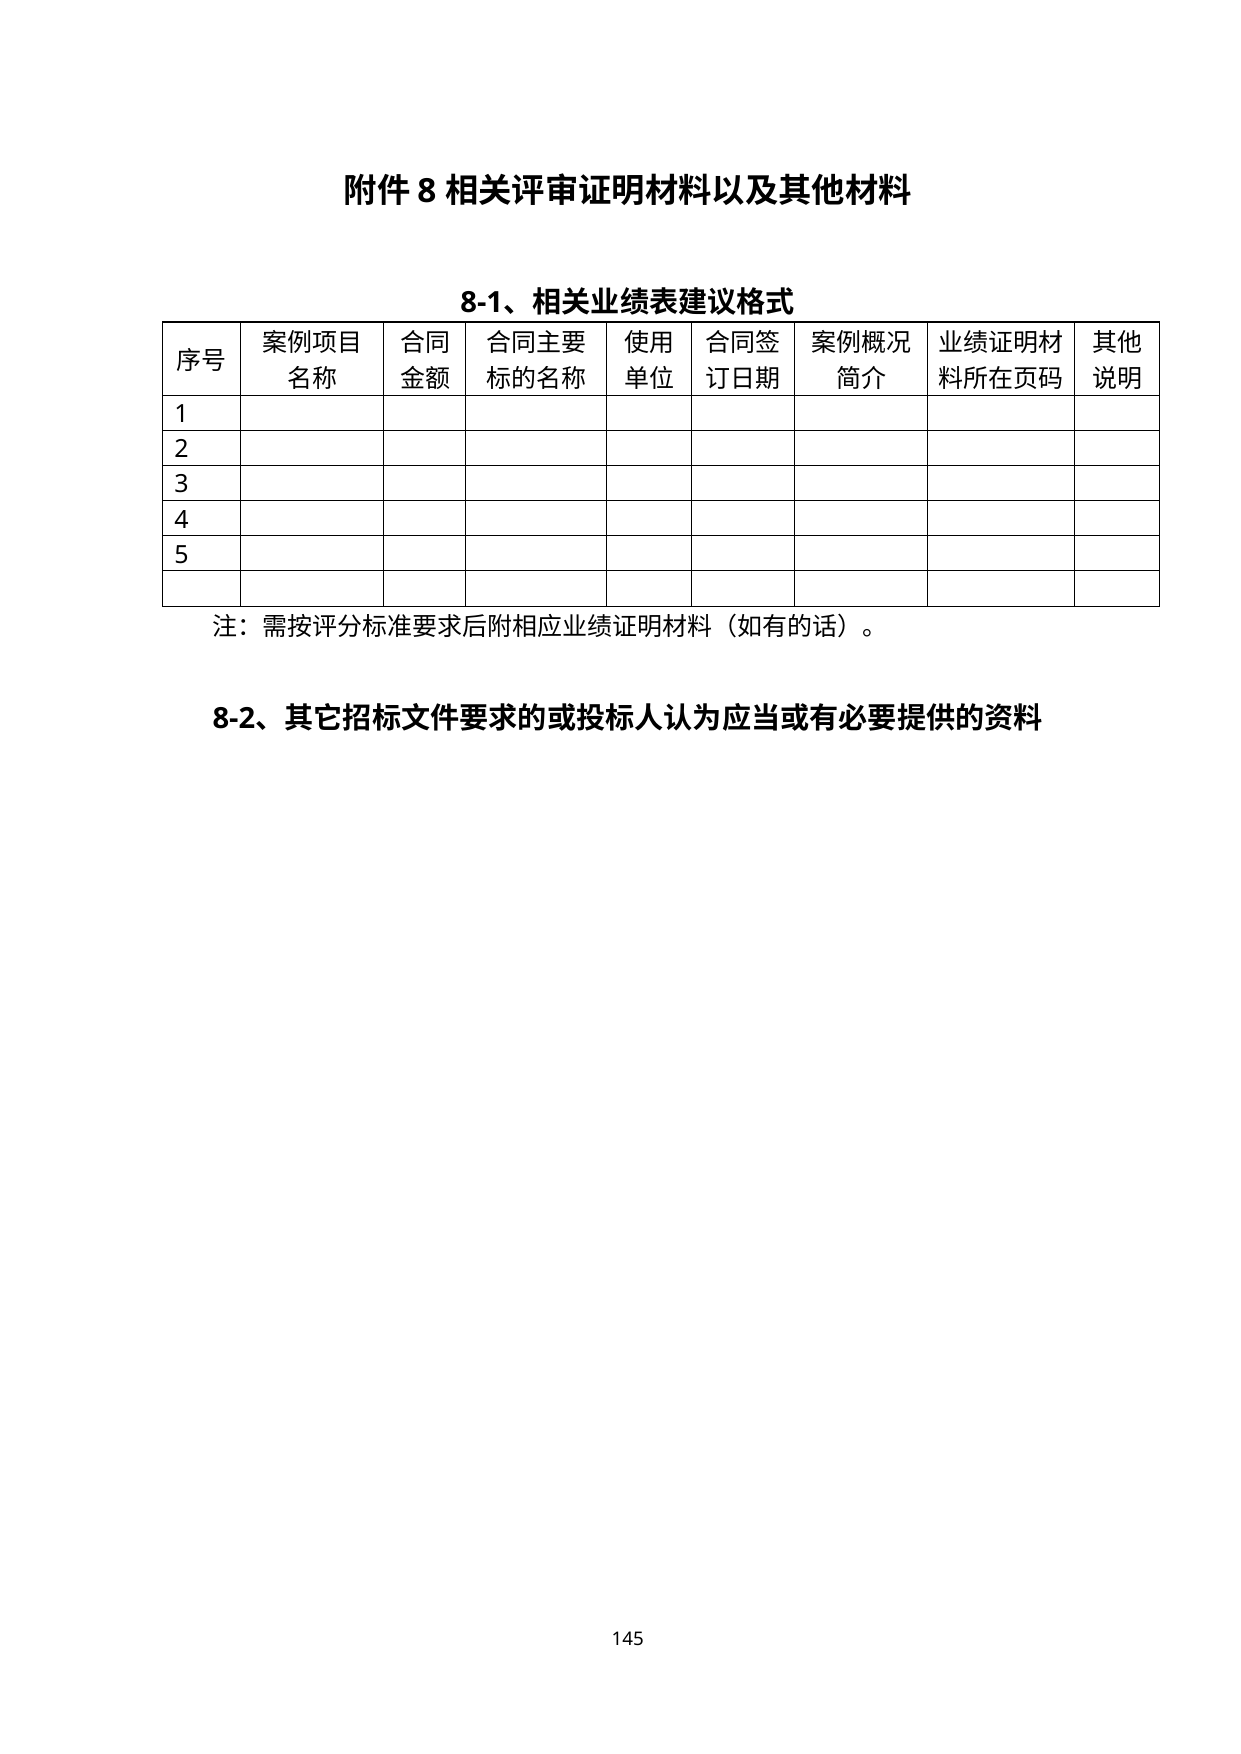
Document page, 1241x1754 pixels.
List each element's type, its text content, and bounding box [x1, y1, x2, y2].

table_cell [795, 571, 927, 606]
table_cell 4 [163, 501, 240, 535]
table_cell 1 [163, 396, 240, 430]
table_cell [241, 396, 383, 430]
table_cell [795, 466, 927, 500]
table_cell [607, 536, 691, 570]
table_cell [692, 431, 794, 465]
table_cell [607, 501, 691, 535]
table_header 序号 [163, 323, 240, 395]
table_cell [607, 571, 691, 606]
table_cell [1075, 396, 1159, 430]
table_cell [384, 501, 465, 535]
table_header 案例项目名称 [241, 323, 383, 395]
table_cell [241, 501, 383, 535]
table_cell [1075, 501, 1159, 535]
table_cell [241, 466, 383, 500]
table_cell [241, 536, 383, 570]
table_cell [692, 396, 794, 430]
table_cell [384, 431, 465, 465]
table_cell [692, 501, 794, 535]
table_cell [928, 396, 1074, 430]
table_cell [466, 466, 606, 500]
table_cell [795, 501, 927, 535]
table_cell 2 [163, 431, 240, 465]
table_cell [928, 501, 1074, 535]
table_cell [607, 466, 691, 500]
table_cell [928, 466, 1074, 500]
table_header 业绩证明材料所在页码 [928, 323, 1074, 395]
table_cell 5 [163, 536, 240, 570]
table_header 案例概况简介 [795, 323, 927, 395]
table_cell [928, 571, 1074, 606]
table_cell [607, 396, 691, 430]
table_cell [795, 431, 927, 465]
table_cell [795, 536, 927, 570]
table_header 使用单位 [607, 323, 691, 395]
text 8-2、其它招标文件要求的或投标人认为应当或有必要提供的资料 [162, 694, 1092, 737]
table_header 合同主要标的名称 [466, 323, 606, 395]
table_cell [241, 431, 383, 465]
table_cell [795, 396, 927, 430]
table_cell [1075, 466, 1159, 500]
table_cell [466, 431, 606, 465]
table_cell [692, 536, 794, 570]
table_cell [1075, 431, 1159, 465]
table_cell 3 [163, 466, 240, 500]
table_cell [241, 571, 383, 606]
table_cell [1075, 571, 1159, 606]
table_cell [928, 431, 1074, 465]
table_cell [384, 466, 465, 500]
subtitle 附件8 相关评审证明材料以及其他材料 [162, 164, 1092, 212]
table_cell [163, 571, 240, 606]
table_cell [466, 571, 606, 606]
table_cell [692, 571, 794, 606]
text 注：需按评分标准要求后附相应业绩证明材料（如有的话）。 [162, 607, 1092, 643]
table_cell [928, 536, 1074, 570]
table_cell [607, 431, 691, 465]
table_header 合同 金额 [384, 323, 465, 395]
table_header 其他说明 [1075, 323, 1159, 395]
table_cell [384, 536, 465, 570]
table_cell [1075, 536, 1159, 570]
table_header 合同签订日期 [692, 323, 794, 395]
table_cell [384, 571, 465, 606]
text 8-1、相关业绩表建议格式 [162, 279, 1092, 321]
table_cell [466, 536, 606, 570]
table_cell [384, 396, 465, 430]
table_cell [692, 466, 794, 500]
table_cell [466, 501, 606, 535]
table_cell [466, 396, 606, 430]
